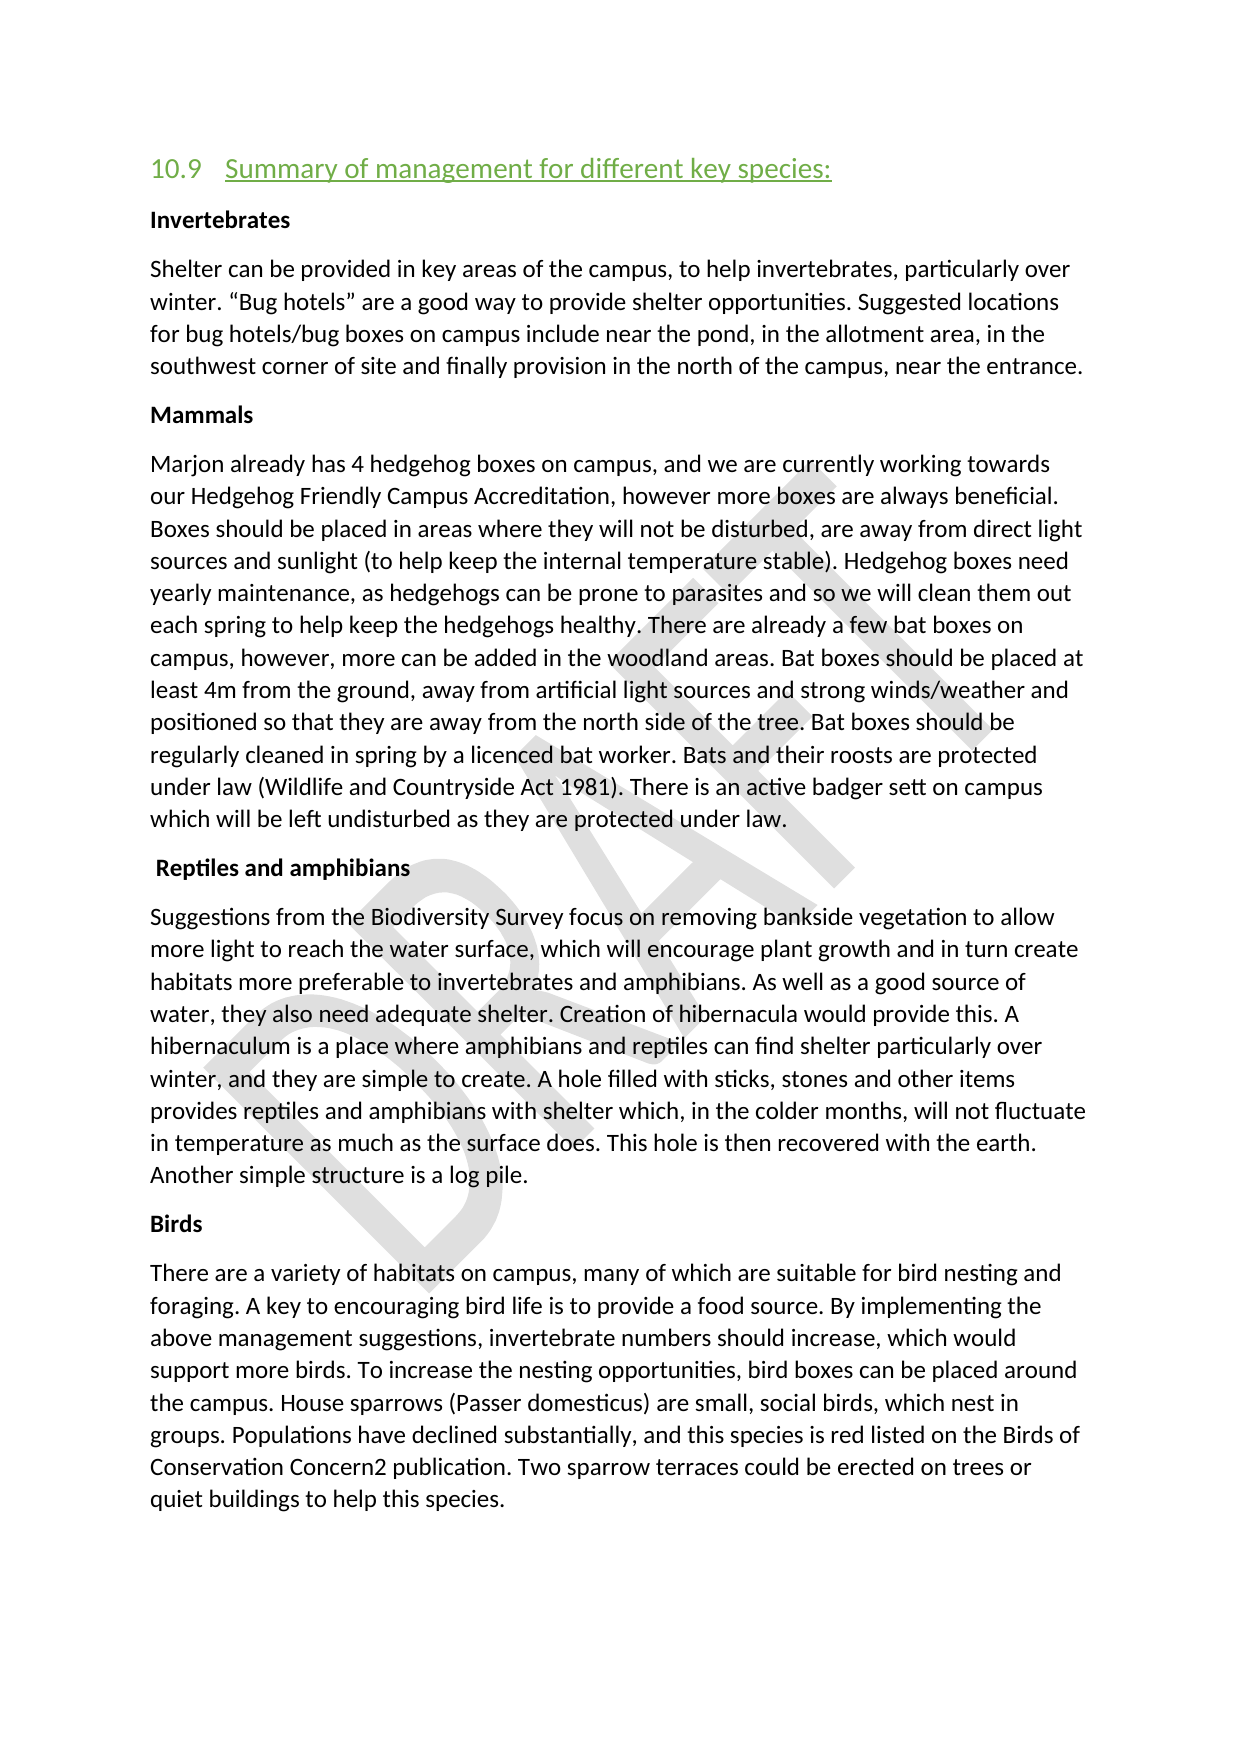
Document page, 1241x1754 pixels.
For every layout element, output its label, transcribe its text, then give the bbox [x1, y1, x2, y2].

text Mammals [150, 345, 1090, 375]
text Shelter can be provided in key areas of the campus, to help invertebrates, particularly over winter. “Bug hotels” are a good way to provide shelter opportunities. Suggested locations for bug hotels/bug boxes on campus include near the pond, in the allotment area, in the southwest corner of site and finally provision in the north of the campus, near the entrance. [150, 199, 1090, 326]
text Marjon already has 4 hedgehog boxes on campus, and we are currently working towards our Hedgehog Friendly Campus Accreditation, however more boxes are always beneficial. Boxes should be placed in areas where they will not be disturbed, are away from direct light sources and sunlight (to help keep the internal temperature stable). Hedgehog boxes need yearly maintenance, as hedgehogs can be prone to parasites and so we will clean them out each spring to help keep the hedgehogs healthy. There are already a few bat boxes on campus, however, more can be added in the woodland areas. Bat boxes should be placed at least 4m from the ground, away from artificial light sources and strong winds/weather and positioned so that they are away from the north side of the tree. Bat boxes should be regularly cleaned in spring by a licenced bat worker. Bats and their roosts are protected under law (Wildlife and Countryside Act 1981). There is an active badger sett on campus which will be left undisturbed as they are protected under law. [150, 394, 1090, 779]
text Reptiles and amphibians [150, 798, 1090, 828]
text There are a variety of habitats on campus, many of which are suitable for bird nesting and foraging. A key to encouraging bird life is to provide a food source. By implementing the above management suggestions, invertebrate numbers should increase, which would support more birds. To increase the nesting opportunities, bird boxes can be placed around the campus. House sparrows (Passer domesticus) are small, social birds, which nest in groups. Populations have declined substantially, and this species is red listed on the Birds of Conservation Concern2 publication. Two sparrow terraces could be erected on trees or quiet buildings to help this species. [150, 1203, 1090, 1460]
text Birds [150, 1154, 1090, 1185]
text Suggestions from the Biodiversity Survey focus on removing bankside vegetation to allow more light to reach the water surface, which will encourage plant growth and in turn create habitats more preferable to invertebrates and amphibians. As well as a good source of water, they also need adequate shelter. Creation of hibernacula would provide this. A hibernaculum is a place where amphibians and reptiles can find shelter particularly over winter, and they are simple to create. A hole filled with sticks, stones and other items provides reptiles and amphibians with shelter which, in the colder months, will not fluctuate in temperature as much as the surface does. This hole is then recovered with the earth. Another simple structure is a log pile. [150, 847, 1090, 1136]
text Invertebrates [150, 150, 1090, 181]
